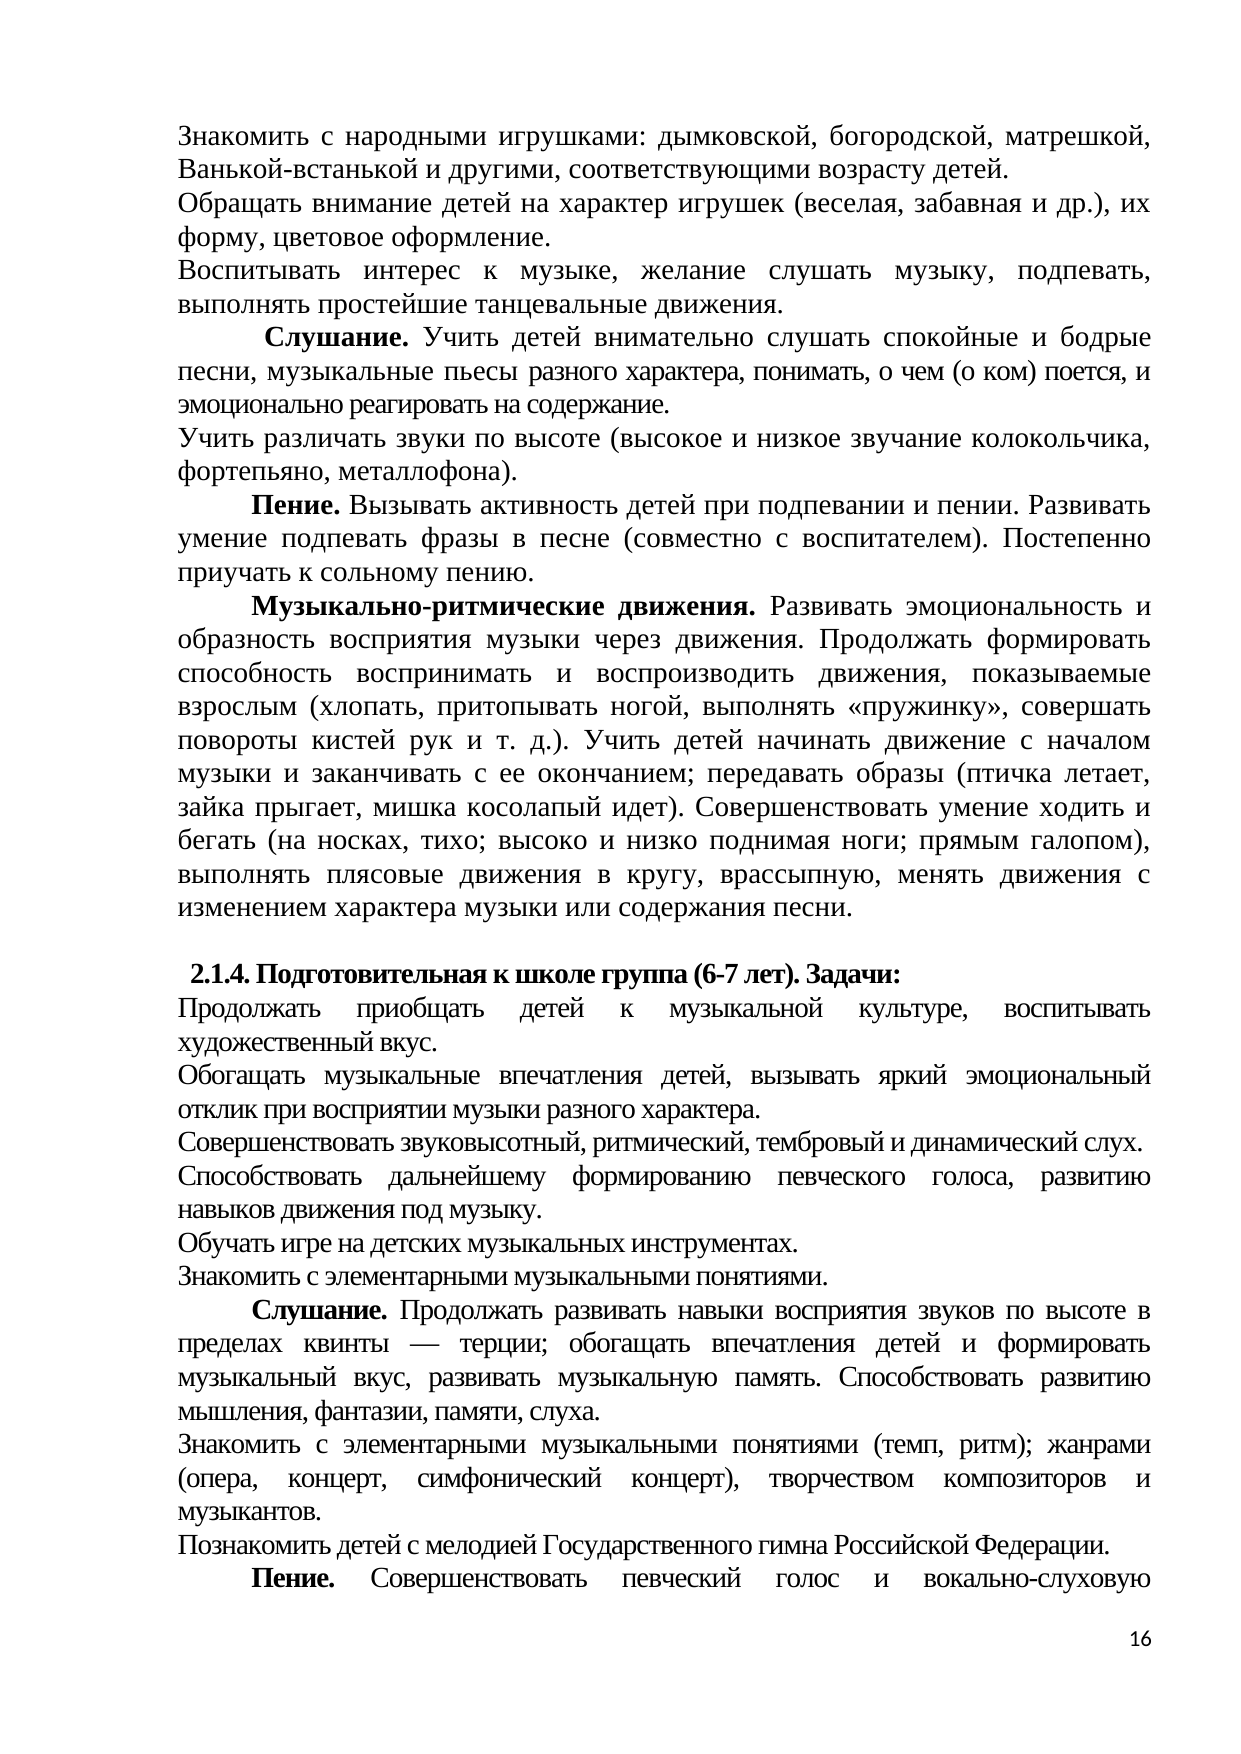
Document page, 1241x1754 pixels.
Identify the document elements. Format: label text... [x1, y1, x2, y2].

text Способствовать дальнейшему формированию певческого голоса, развитию навыков движения под музыку. [177, 1158, 1152, 1225]
text Знакомить с элементарными музыкальными понятиями. [177, 1258, 1152, 1292]
text Пение. Вызывать активность детей при подпевании и пении. Развивать умение подпевать фразы в песне (совместно с воспитателем). Постепенно приучать к сольному пению. [177, 487, 1152, 588]
text Обучать игре на детских музыкальных инструментах. [177, 1225, 1152, 1258]
text Слушание. Продолжать развивать навыки восприятия звуков по высоте в пределах квинты — терции; обогащать впечатления детей и формировать музыкальный вкус, развивать музыкальную память. Способствовать развитию мышления, фантазии, памяти, слуха. [177, 1292, 1152, 1426]
text Воспитывать интерес к музыке, желание слушать музыку, подпевать, выполнять простейшие танцевальные движения. [177, 252, 1152, 319]
text Познакомить детей с мелодией Государственного гимна Российской Федерации. [177, 1527, 1152, 1560]
text Продолжать приобщать детей к музыкальной культуре, воспитывать художественный вкус. [177, 990, 1152, 1057]
text Учить различать звуки по высоте (высокое и низкое звучание колокольчика, фортепьяно, металлофона). [177, 420, 1152, 487]
text Совершенствовать звуковысотный, ритмический, тембровый и динамический слух. [177, 1124, 1152, 1158]
text 2.1.4. Подготовительная к школе группа (6-7 лет). Задачи: [177, 957, 1152, 990]
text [177, 1560, 1152, 1594]
text Знакомить с элементарными музыкальными понятиями (темп, ритм); жанрами (опера, концерт, симфонический концерт), творчеством композиторов и музыкантов. [177, 1426, 1152, 1527]
text Музыкально-ритмические движения. Развивать эмоциональность и образность восприятия музыки через движения. Продолжать формировать способность воспринимать и воспроизводить движения, показываемые взрослым (хлопать, притопывать ногой, выполнять «пружинку», совершать повороты кистей рук и т. д.). Учить детей начинать движение с началом музыки и заканчивать с ее окончанием; передавать образы (птичка летает, зайка прыгает, мишка косолапый идет). Совершенствовать умение ходить и бегать (на носках, тихо; высоко и низко поднимая ноги; прямым галопом), выполнять плясовые движения в кругу, врассыпную, менять движения с изменением характера музыки или содержания песни. [177, 588, 1152, 923]
text Знакомить с народными игрушками: дымковской, богородской, матрешкой, Ванькой-встанькой и другими, соответствующими возрасту детей. [177, 118, 1152, 185]
text Обогащать музыкальные впечатления детей, вызывать яркий эмоциональный отклик при восприятии музыки разного характера. [177, 1057, 1152, 1124]
text Обращать внимание детей на характер игрушек (веселая, забавная и др.), их форму, цветовое оформление. [177, 185, 1152, 252]
text Слушание. Учить детей внимательно слушать спокойные и бодрые песни, музыкальные пьесы разного характера, понимать, о чем (о ком) поется, и эмоционально реагировать на содержание. [177, 319, 1152, 420]
